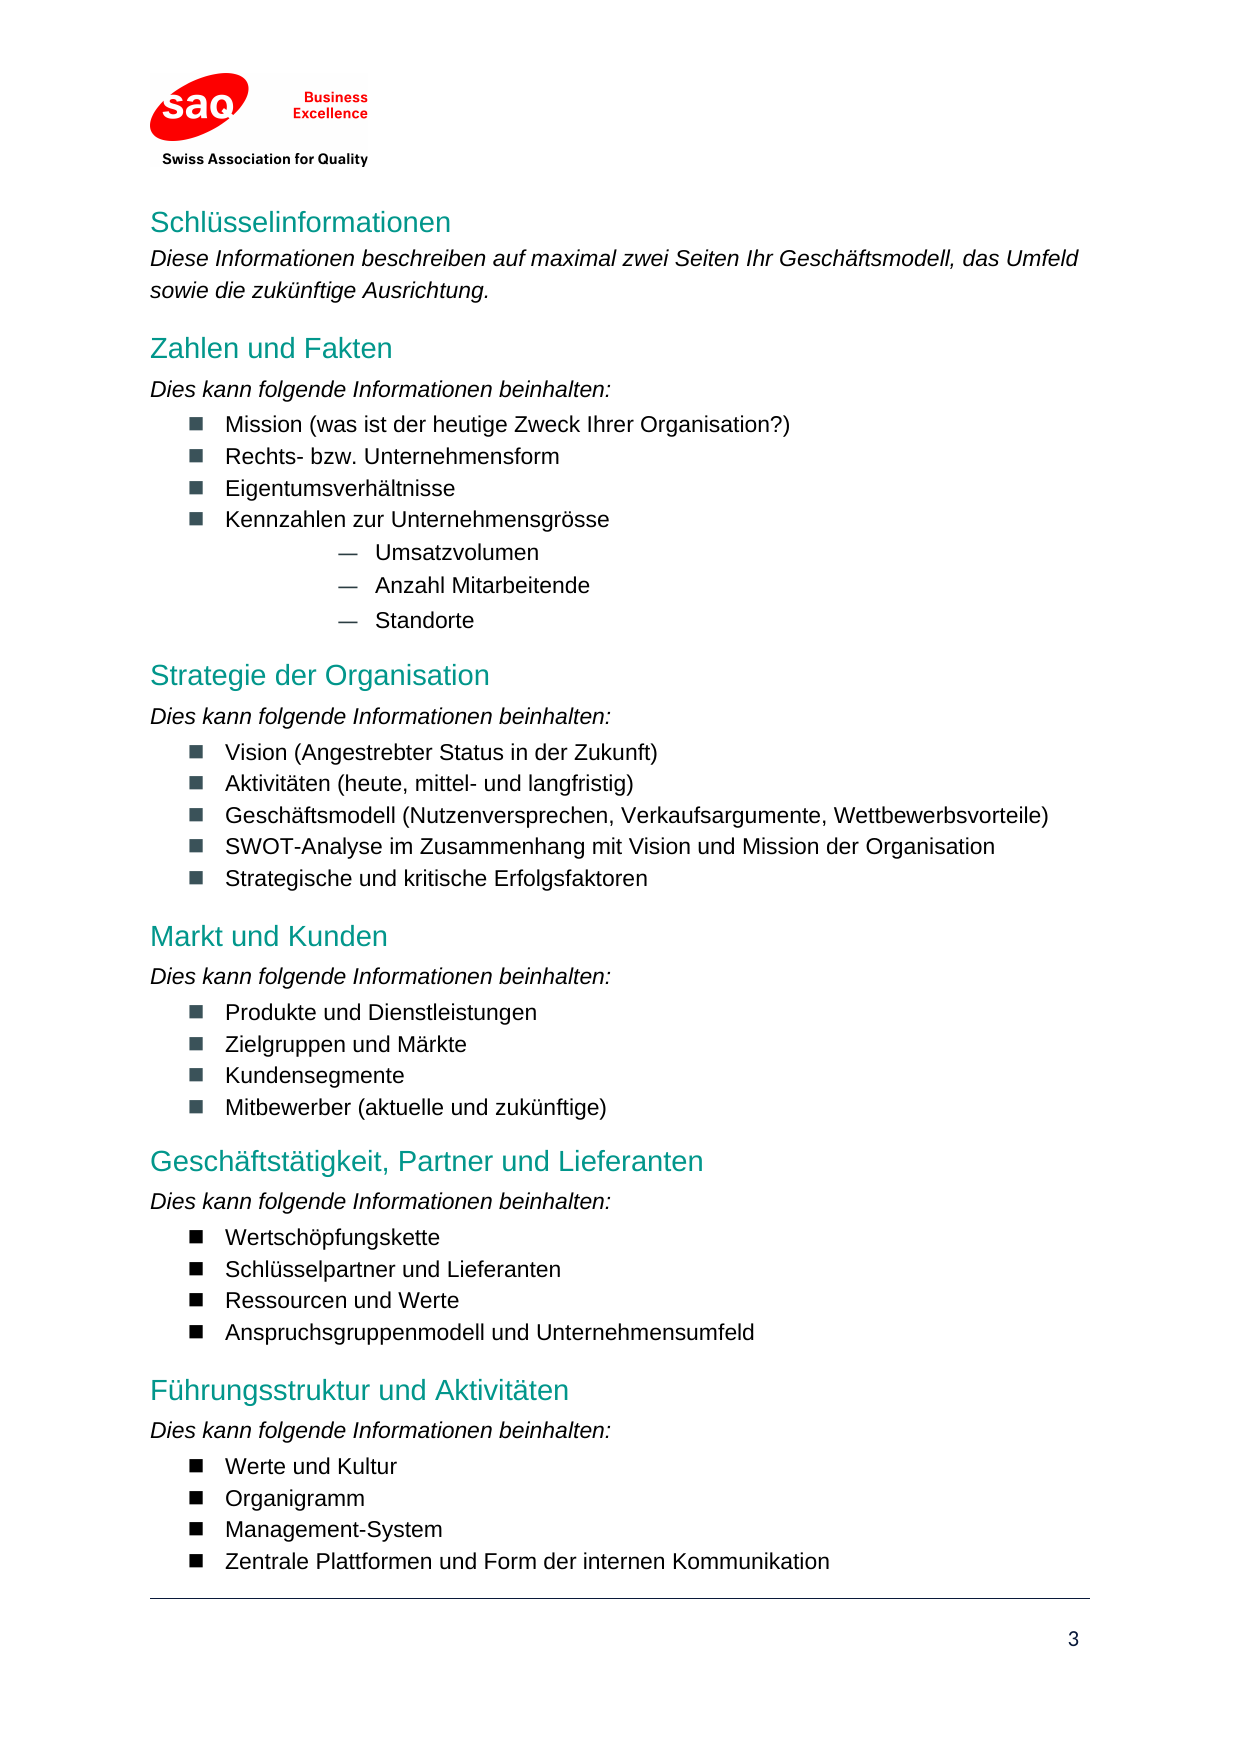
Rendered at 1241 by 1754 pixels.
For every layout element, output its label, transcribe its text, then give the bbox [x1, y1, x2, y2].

list Mission (was ist der heutige Zweck Ihrer Organisation?) [187, 411, 1090, 438]
text Dies kann folgende Informationen beinhalten: [150, 963, 1090, 990]
list Vision (Angestrebter Status in der Zukunft) [187, 738, 1090, 765]
list Zentrale Plattformen und Form der internen Kommunikation [187, 1548, 1090, 1574]
picture [150, 73, 368, 167]
subtitle Strategie der Organisation [150, 658, 1090, 692]
list Produkte und Dienstleistungen [187, 999, 1090, 1025]
text Dies kann folgende Informationen beinhalten: [150, 703, 1090, 729]
subtitle Schlüsselinformationen [150, 205, 1090, 239]
subtitle Markt und Kunden [150, 919, 1090, 952]
list Standorte [337, 606, 1090, 634]
text Diese Informationen beschreiben auf maximal zwei Seiten Ihr Geschäftsmodell, das Umfeld sowie die zukünftige Ausrichtung. [150, 245, 1090, 303]
list SWOT-Analyse im Zusammenhang mit Vision und Mission der Organisation [187, 833, 1090, 859]
list Kundensegmente [187, 1062, 1090, 1088]
list Geschäftsmodell (Nutzenversprechen, Verkaufsargumente, Wettbewerbsvorteile) [187, 802, 1090, 828]
subtitle Zahlen und Fakten [150, 331, 1090, 365]
subtitle Geschäftstätigkeit, Partner und Lieferanten [150, 1144, 1090, 1177]
list Ressourcen und Werte [187, 1287, 1090, 1313]
list Wertschöpfungskette [187, 1224, 1090, 1250]
list Mitbewerber (aktuelle und zukünftige) [187, 1094, 1090, 1120]
list Zielgruppen und Märkte [187, 1031, 1090, 1057]
list Schlüsselpartner und Lieferanten [187, 1256, 1090, 1282]
text Dies kann folgende Informationen beinhalten: [150, 376, 1090, 402]
subtitle Führungsstruktur und Aktivitäten [150, 1373, 1090, 1406]
list Werte und Kultur [187, 1453, 1090, 1479]
text Dies kann folgende Informationen beinhalten: [150, 1417, 1090, 1444]
list Management-System [187, 1516, 1090, 1542]
list Kennzahlen zur Unternehmensgrösse [187, 506, 1090, 532]
list Organigramm [187, 1484, 1090, 1511]
list Anzahl Mitarbeitende [337, 572, 1090, 600]
list Eigentumsverhältnisse [187, 474, 1090, 501]
list Strategische und kritische Erfolgsfaktoren [187, 865, 1090, 891]
list Umsatzvolumen [337, 538, 1090, 566]
list Anspruchsgruppenmodell und Unternehmensumfeld [187, 1319, 1090, 1345]
text Dies kann folgende Informationen beinhalten: [150, 1188, 1090, 1214]
list Aktivitäten (heute, mittel- und langfristig) [187, 770, 1090, 796]
list Rechts- bzw. Unternehmensform [187, 443, 1090, 469]
